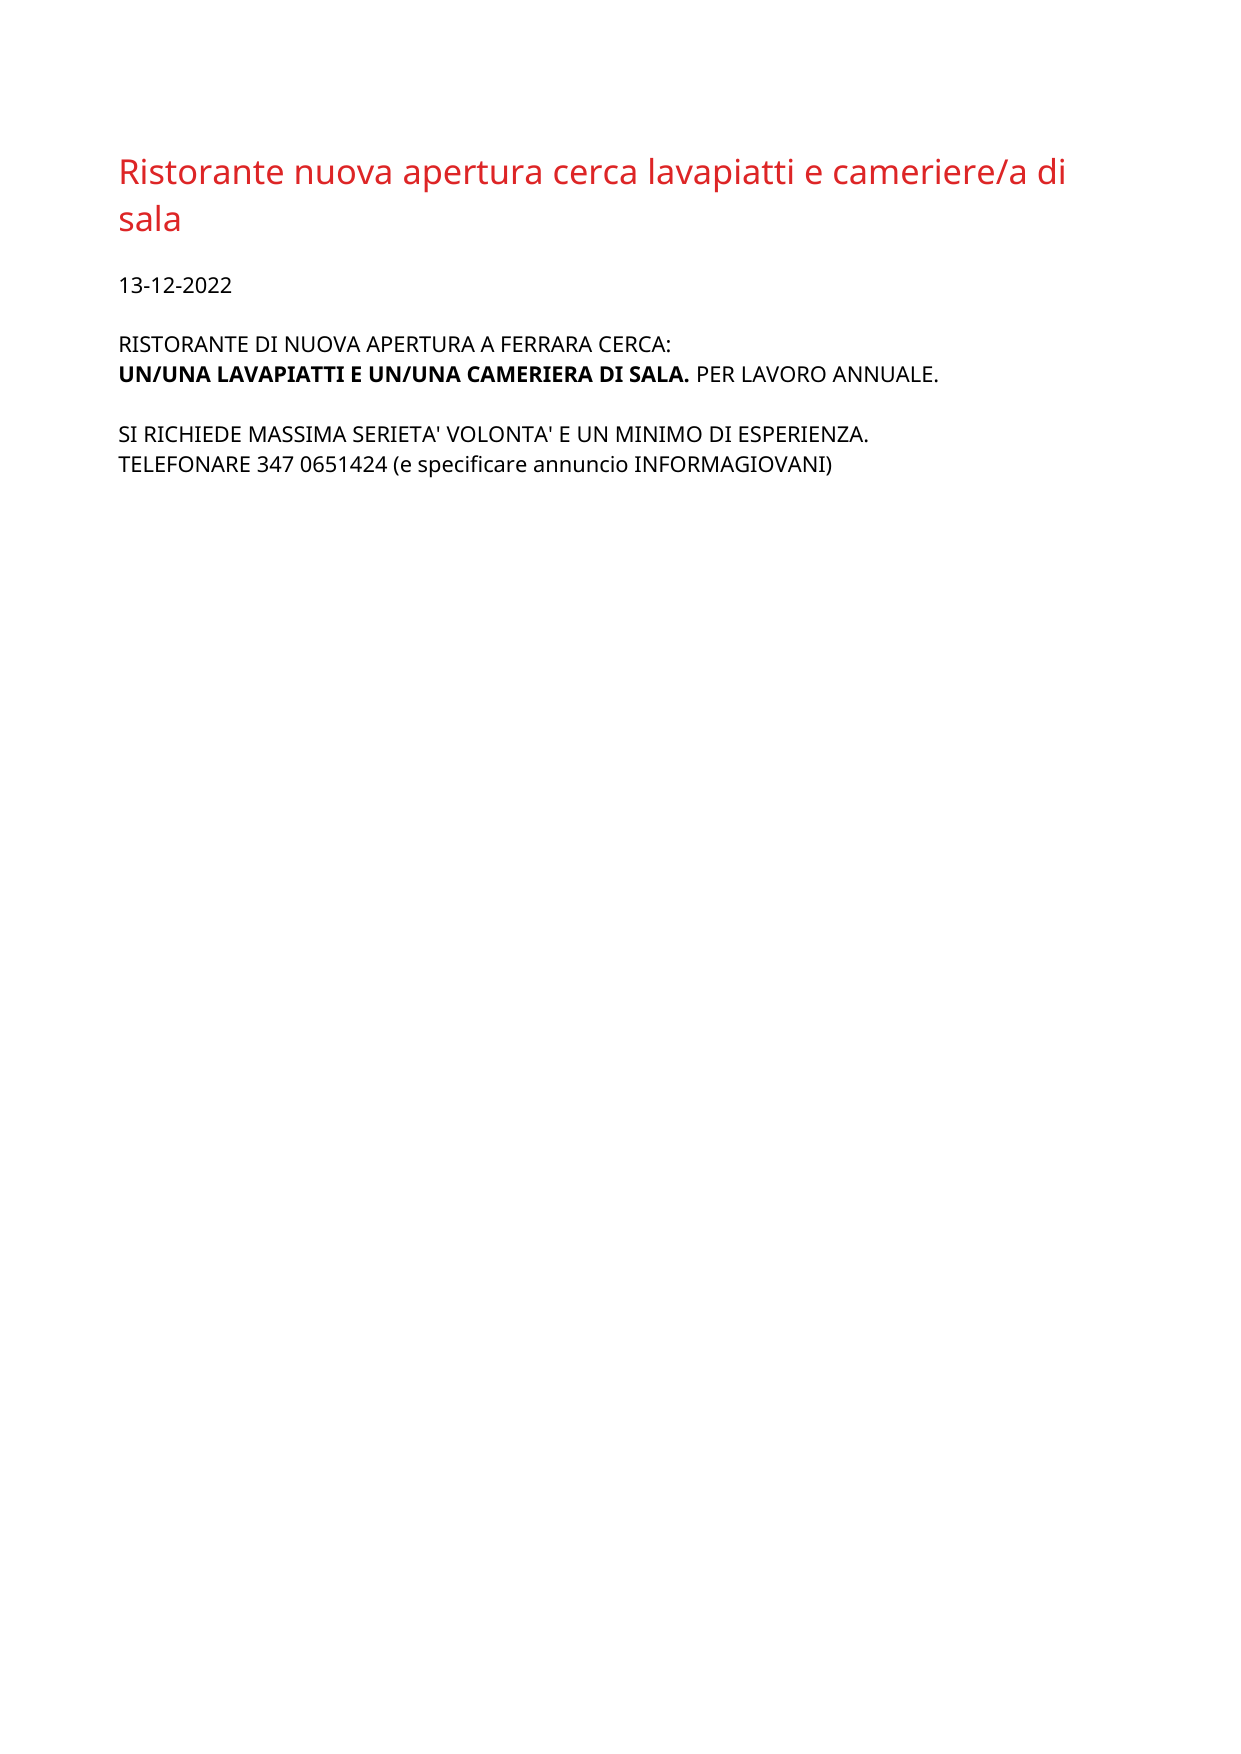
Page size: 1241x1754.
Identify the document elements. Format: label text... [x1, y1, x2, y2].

text RISTORANTE DI NUOVA APERTURA A FERRARA CERCA: UN/UNA LAVAPIATTI E UN/UNA CAMERIERA DI SALA. PER LAVORO ANNUALE. SI RICHIEDE MASSIMA SERIETA' VOLONTA' E UN MINIMO DI ESPERIENZA. TELEFONARE 347 0651424 (e specificare annuncio INFORMAGIOVANI) [118, 329, 1122, 478]
text Ristorante nuova apertura cerca lavapiatti e cameriere/a di sala [118, 148, 1122, 241]
text 13-12-2022 [118, 271, 1122, 300]
